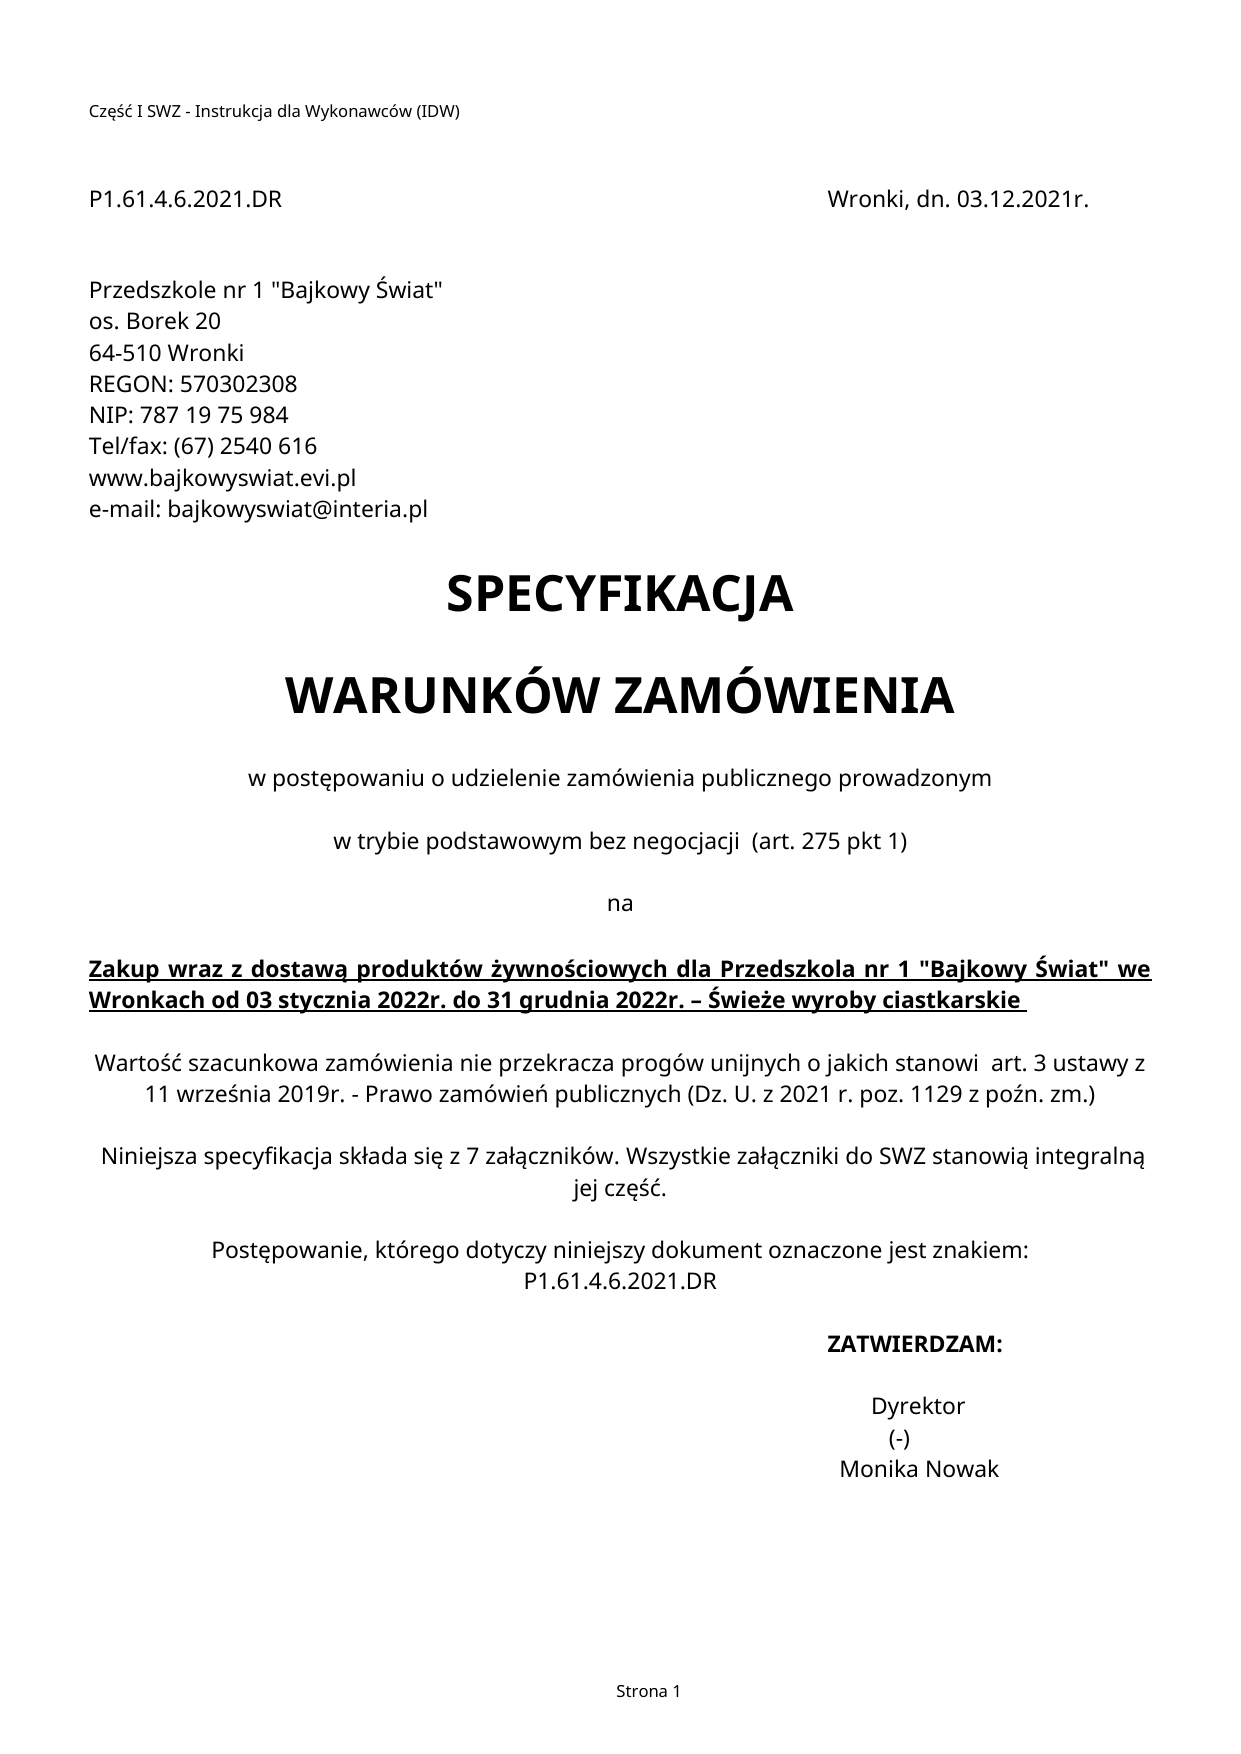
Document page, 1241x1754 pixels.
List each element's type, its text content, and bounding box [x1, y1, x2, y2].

text NIP: 787 19 75 984 [89, 399, 1152, 430]
text os. Borek 20 [89, 305, 1152, 336]
subtitle Przedszkole nr 1 "Bajkowy Świat" [89, 274, 1152, 305]
text Niniejsza specyfikacja składa się z 7 załączników. Wszystkie załączniki do SWZ stanowią integralną jej część. [89, 1140, 1152, 1203]
text P1.61.4.6.2021.DR Wronki, dn. 03.12.2021r. [89, 183, 1152, 214]
text P1.61.4.6.2021.DR [89, 1265, 1152, 1296]
text e-mail: bajkowyswiat@interia.pl [89, 493, 1152, 524]
text www.bajkowyswiat.evi.pl [89, 461, 1152, 493]
text 64-510 Wronki [89, 336, 1152, 368]
text REGON: 570302308 [89, 368, 1152, 399]
text Wartość szacunkowa zamówienia nie przekracza progów unijnych o jakich stanowi art. 3 ustawy z 11 września 2019r. - Prawo zamówień publicznych (Dz. U. z 2021 r. poz. 1129 z poźn. zm.) [89, 1046, 1152, 1109]
title SPECYFIKACJA [89, 558, 1152, 626]
text w trybie podstawowym bez negocjacji (art. 275 pkt 1) [89, 825, 1152, 856]
text Zakup wraz z dostawą produktów żywnościowych dla Przedszkola nr 1 "Bajkowy Świat" we Wronkach od 03 stycznia 2022r. do 31 grudnia 2022r. – Świeże wyroby ciastkarskie [89, 953, 1152, 979]
text Postępowanie, którego dotyczy niniejszy dokument oznaczone jest znakiem: [89, 1234, 1152, 1265]
text ZATWIERDZAM: [797, 1328, 1152, 1359]
text Zakup wraz z dostawą produktów żywnościowych dla Przedszkola nr 1 "Bajkowy Świat" we Wronkach od 03 stycznia 2022r. do 31 grudnia 2022r. – Świeże wyroby ciastkarskie [89, 981, 1152, 1015]
text w postępowaniu o udzielenie zamówienia publicznego prowadzonym [89, 762, 1152, 794]
text na [89, 887, 1152, 919]
text Tel/fax: (67) 2540 616 [89, 430, 1152, 461]
title WARUNKÓW ZAMÓWIENIA [89, 660, 1152, 728]
text Monika Nowak [753, 1453, 1152, 1484]
text Dyrektor [841, 1390, 1152, 1421]
text (-) [841, 1421, 1152, 1453]
